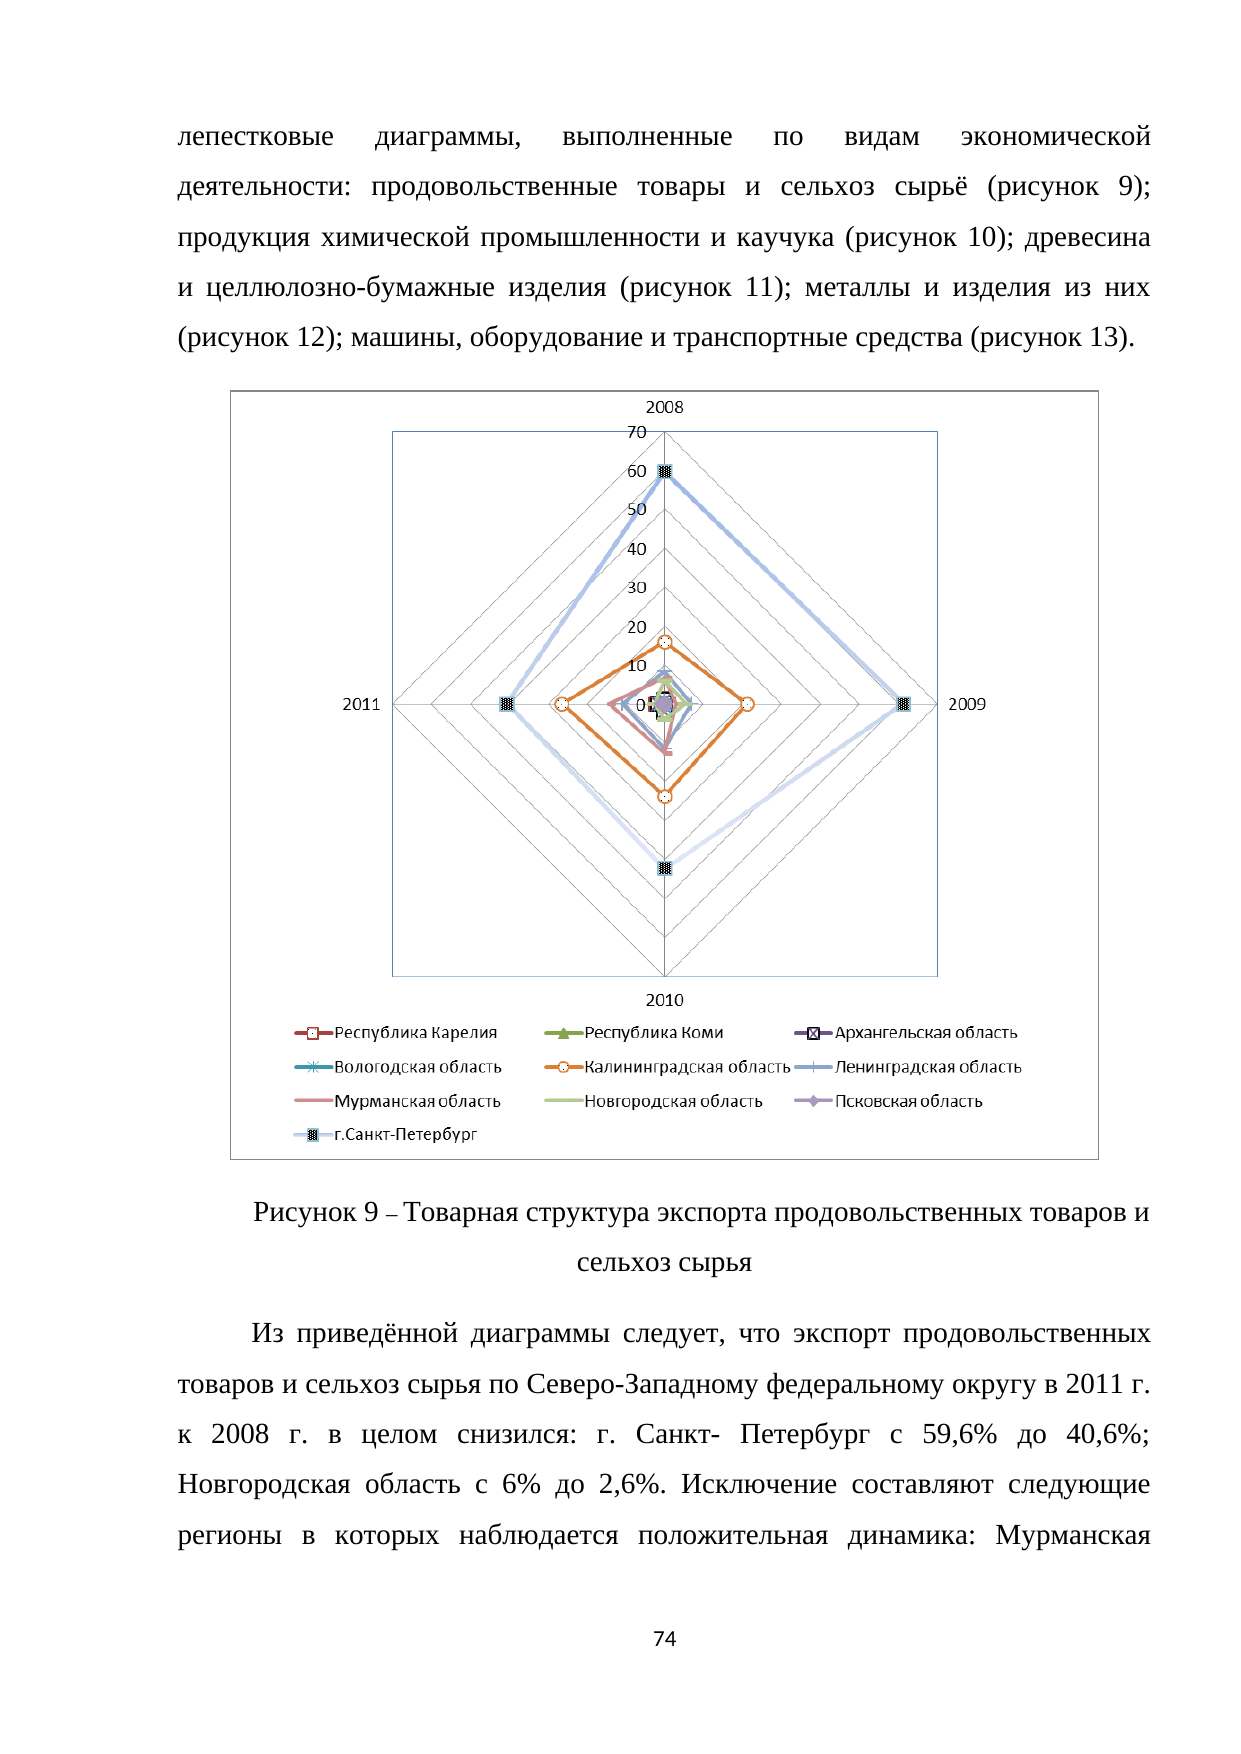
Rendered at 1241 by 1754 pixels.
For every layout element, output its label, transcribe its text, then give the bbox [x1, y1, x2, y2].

text Рисунок 9 – Товарная структура экспорта продовольственных товаров и сельхоз сырья [177, 1194, 1152, 1278]
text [177, 118, 1152, 353]
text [177, 1316, 1152, 1550]
picture [230, 390, 1099, 1160]
